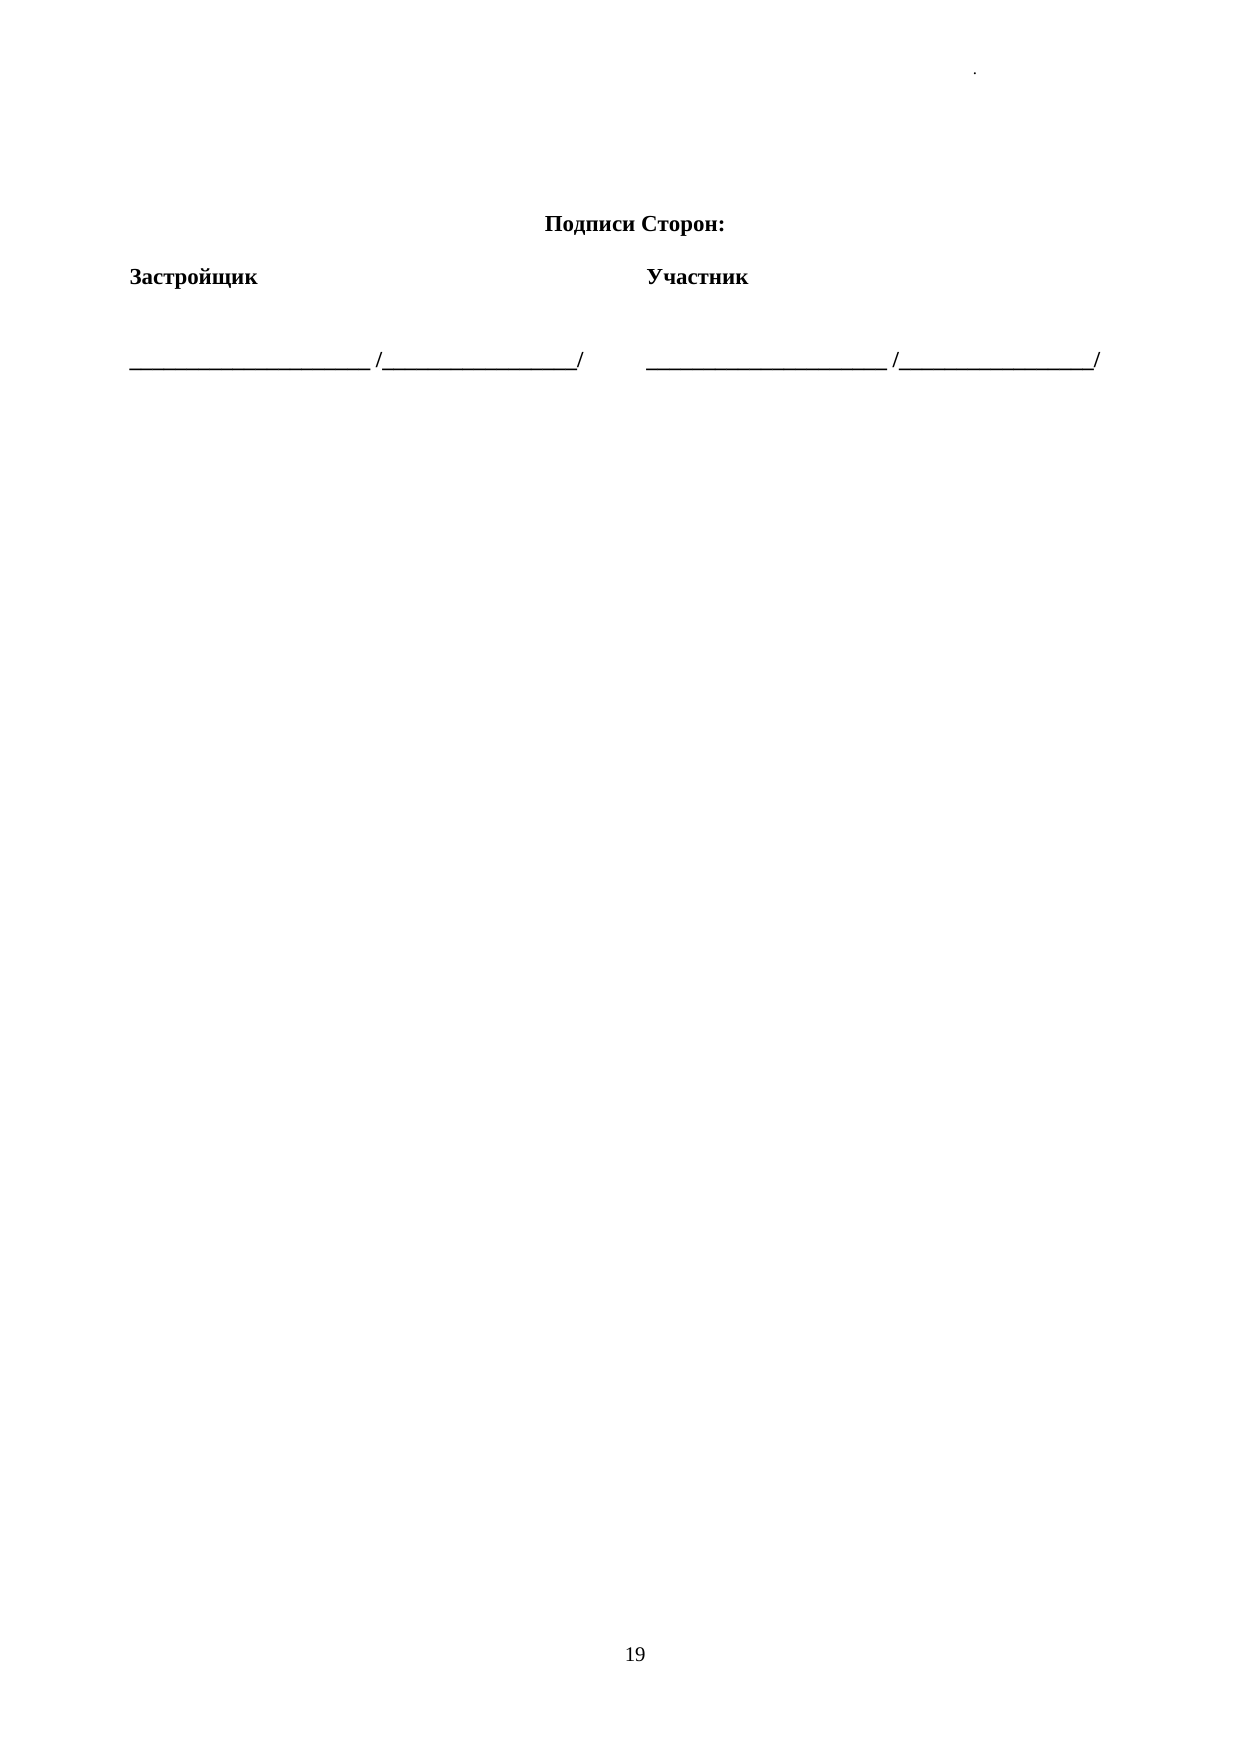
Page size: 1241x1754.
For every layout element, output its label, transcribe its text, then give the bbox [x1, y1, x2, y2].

text Подписи Сторон: [118, 210, 1152, 236]
table_header Участник _____________________ /_________________/ [635, 263, 1152, 402]
table_header Застройщик _____________________ /_________________/ [118, 263, 635, 402]
